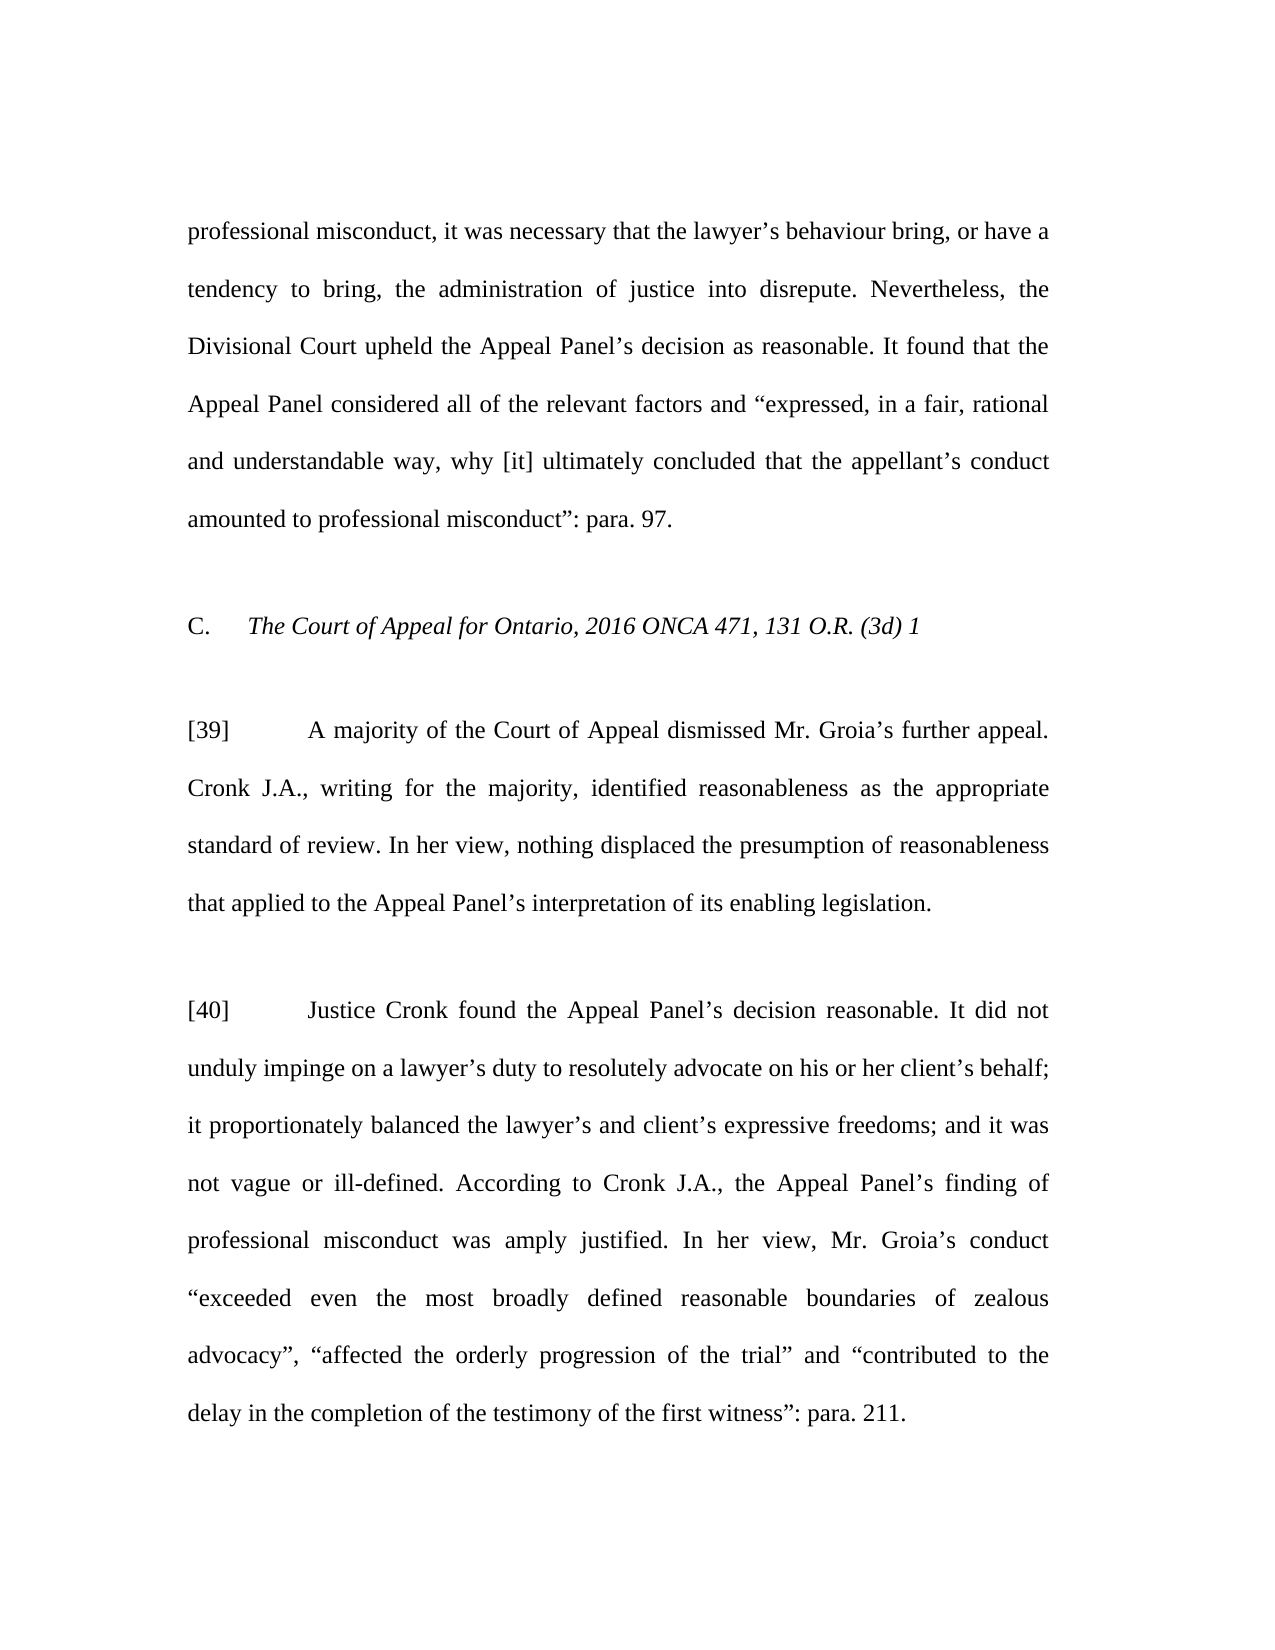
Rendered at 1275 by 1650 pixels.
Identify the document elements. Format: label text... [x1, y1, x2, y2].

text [187, 216, 1050, 533]
text A majority of the Court of Appeal dismissed Mr. Groia’s further appeal. Cronk J.A., writing for the majority, identified reasonableness as the appropriate standard of review. In her view, nothing displaced the presumption of reasonableness that applied to the Appeal Panel’s interpretation of its enabling legislation. [187, 715, 1050, 916]
title The Court of Appeal for Ontario, 2016 ONCA 471, 131 O.R. (3d) 1 [187, 611, 1050, 640]
text Justice Cronk found the Appeal Panel’s decision reasonable. It did not unduly impinge on a lawyer’s duty to resolutely advocate on his or her client’s behalf; it proportionately balanced the lawyer’s and client’s expressive freedoms; and it was not vague or ill-defined. According to Cronk J.A., the Appeal Panel’s finding of professional misconduct was amply justified. In her view, Mr. Groia’s conduct “exceeded even the most broadly defined reasonable boundaries of zealous advocacy”, “affected the orderly progression of the trial” and “contributed to the delay in the completion of the testimony of the first witness”: para. 211. [187, 995, 1050, 1426]
